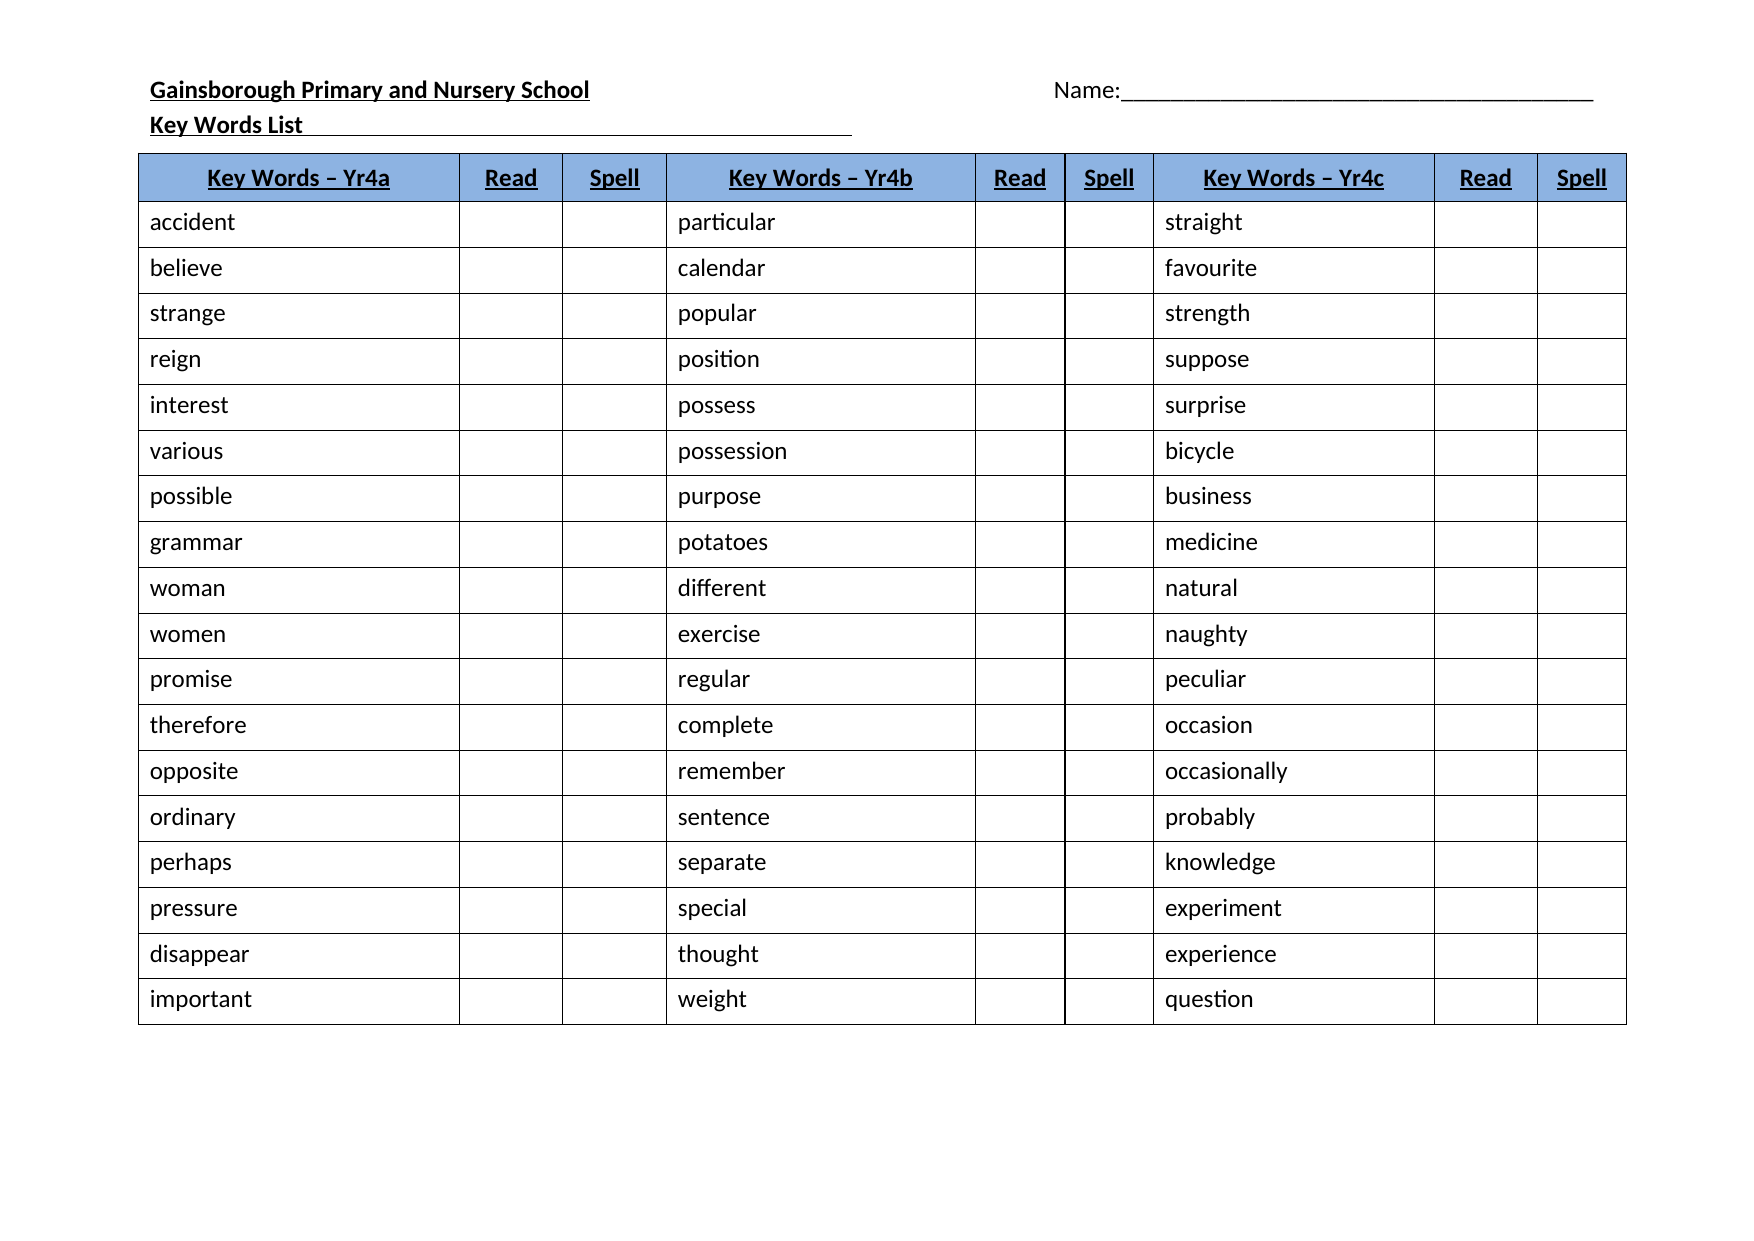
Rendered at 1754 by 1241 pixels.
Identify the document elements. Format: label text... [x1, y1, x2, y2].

table_cell suppose [1154, 339, 1434, 384]
table_cell [1066, 979, 1153, 1024]
table_cell [1435, 431, 1537, 475]
table_cell remember [667, 751, 975, 795]
table_cell [460, 796, 562, 841]
table_cell opposite [139, 751, 459, 795]
table_cell [1435, 568, 1537, 612]
table_cell [460, 294, 562, 338]
table_cell [1538, 751, 1626, 795]
table_cell [1066, 568, 1153, 612]
table_cell ordinary [139, 796, 459, 841]
table_cell [1435, 339, 1537, 384]
table_cell [563, 431, 666, 475]
table_header Spell [563, 154, 666, 201]
table_cell strange [139, 294, 459, 338]
table_cell position [667, 339, 975, 384]
table_cell [976, 339, 1064, 384]
table_cell natural [1154, 568, 1434, 612]
table_cell [976, 568, 1064, 612]
table_cell [976, 614, 1064, 658]
table_cell [563, 385, 666, 429]
table_cell [1435, 979, 1537, 1024]
table_cell weight [667, 979, 975, 1024]
table_cell [1538, 522, 1626, 567]
table_cell [563, 934, 666, 978]
table_header Key Words – Yr4b [667, 154, 975, 201]
table_cell promise [139, 659, 459, 704]
table_cell peculiar [1154, 659, 1434, 704]
table_cell [1066, 522, 1153, 567]
table_cell bicycle [1154, 431, 1434, 475]
table_cell [1435, 842, 1537, 887]
table_cell [1435, 751, 1537, 795]
table_cell [1066, 248, 1153, 292]
table_cell grammar [139, 522, 459, 567]
table_cell [1538, 796, 1626, 841]
table_cell [1066, 705, 1153, 750]
table_cell [1066, 659, 1153, 704]
table_cell [1538, 339, 1626, 384]
table_cell possess [667, 385, 975, 429]
table_cell [976, 934, 1064, 978]
table_cell [563, 979, 666, 1024]
table_cell occasionally [1154, 751, 1434, 795]
table_cell [1435, 385, 1537, 429]
table_header Key Words – Yr4a [139, 154, 459, 201]
table_cell [563, 888, 666, 933]
table_cell surprise [1154, 385, 1434, 429]
table_cell [976, 431, 1064, 475]
table_cell [976, 751, 1064, 795]
table_cell regular [667, 659, 975, 704]
table_cell [460, 751, 562, 795]
table_header Read [1435, 154, 1537, 201]
table_cell [460, 202, 562, 247]
table_cell [1538, 934, 1626, 978]
table_cell various [139, 431, 459, 475]
table_cell therefore [139, 705, 459, 750]
table_cell [563, 339, 666, 384]
table_header Read [460, 154, 562, 201]
table_cell [1538, 659, 1626, 704]
table_cell [976, 294, 1064, 338]
table_cell [1066, 339, 1153, 384]
table_cell [1066, 796, 1153, 841]
table_cell [460, 431, 562, 475]
table_header Spell [1066, 154, 1153, 201]
table_cell purpose [667, 476, 975, 521]
table_cell naughty [1154, 614, 1434, 658]
table_cell [1538, 842, 1626, 887]
table_cell [1066, 751, 1153, 795]
table_cell [563, 659, 666, 704]
table_cell perhaps [139, 842, 459, 887]
table_cell [1066, 431, 1153, 475]
table_cell [1435, 202, 1537, 247]
table_cell [460, 979, 562, 1024]
table_cell favourite [1154, 248, 1434, 292]
table_cell [976, 705, 1064, 750]
table_cell probably [1154, 796, 1434, 841]
table_cell [1435, 614, 1537, 658]
table_cell thought [667, 934, 975, 978]
table_cell possession [667, 431, 975, 475]
table_cell [460, 568, 562, 612]
table_cell calendar [667, 248, 975, 292]
table_cell [976, 796, 1064, 841]
table_cell [1066, 888, 1153, 933]
table_cell [1538, 705, 1626, 750]
table_header Key Words – Yr4c [1154, 154, 1434, 201]
table_header Spell [1538, 154, 1626, 201]
table_cell [1538, 979, 1626, 1024]
table_cell [460, 385, 562, 429]
table_cell [1435, 796, 1537, 841]
table_cell women [139, 614, 459, 658]
table_cell possible [139, 476, 459, 521]
table_cell experience [1154, 934, 1434, 978]
table_cell knowledge [1154, 842, 1434, 887]
table_cell sentence [667, 796, 975, 841]
table_cell occasion [1154, 705, 1434, 750]
table_cell [976, 979, 1064, 1024]
table_cell [1066, 294, 1153, 338]
table_cell [460, 842, 562, 887]
table_cell [460, 614, 562, 658]
table_cell straight [1154, 202, 1434, 247]
table_cell [460, 888, 562, 933]
table_cell [1538, 248, 1626, 292]
table_cell woman [139, 568, 459, 612]
table_cell [1435, 294, 1537, 338]
table_cell disappear [139, 934, 459, 978]
table_cell [1538, 888, 1626, 933]
table_cell [976, 476, 1064, 521]
table_cell [563, 614, 666, 658]
table_cell potatoes [667, 522, 975, 567]
table_cell [460, 476, 562, 521]
table_cell [460, 934, 562, 978]
table_cell [976, 888, 1064, 933]
table_cell [976, 842, 1064, 887]
table_cell [563, 705, 666, 750]
table_cell [563, 202, 666, 247]
table_cell [460, 339, 562, 384]
table_cell believe [139, 248, 459, 292]
table_cell [563, 842, 666, 887]
table_cell popular [667, 294, 975, 338]
table_cell [563, 522, 666, 567]
table_cell [1066, 614, 1153, 658]
table_cell [1066, 385, 1153, 429]
table_cell [1538, 568, 1626, 612]
table_cell [1435, 248, 1537, 292]
table_cell strength [1154, 294, 1434, 338]
table_cell special [667, 888, 975, 933]
table_cell [1538, 476, 1626, 521]
table_cell business [1154, 476, 1434, 521]
table_cell pressure [139, 888, 459, 933]
table_cell [563, 476, 666, 521]
table_cell [1538, 431, 1626, 475]
table_cell interest [139, 385, 459, 429]
table_cell [460, 248, 562, 292]
table_cell [1435, 476, 1537, 521]
table_cell experiment [1154, 888, 1434, 933]
table_cell [976, 248, 1064, 292]
table_cell [1435, 705, 1537, 750]
table_cell [1538, 294, 1626, 338]
table_cell accident [139, 202, 459, 247]
table_cell separate [667, 842, 975, 887]
table_cell [1538, 202, 1626, 247]
table_cell important [139, 979, 459, 1024]
table_cell [1435, 934, 1537, 978]
table_cell [563, 248, 666, 292]
table_cell [1435, 888, 1537, 933]
table_cell exercise [667, 614, 975, 658]
table_cell [976, 202, 1064, 247]
table_cell [1538, 614, 1626, 658]
table_cell [1066, 202, 1153, 247]
table_cell particular [667, 202, 975, 247]
table_cell [563, 751, 666, 795]
table_header Read [976, 154, 1064, 201]
table_cell [460, 659, 562, 704]
table_cell [563, 294, 666, 338]
table_cell [976, 385, 1064, 429]
table_cell [460, 705, 562, 750]
table_cell reign [139, 339, 459, 384]
table_cell [563, 568, 666, 612]
table_cell [1435, 659, 1537, 704]
table_cell [1066, 934, 1153, 978]
table_cell medicine [1154, 522, 1434, 567]
table_cell complete [667, 705, 975, 750]
table_cell [460, 522, 562, 567]
table_cell question [1154, 979, 1434, 1024]
table_cell [976, 659, 1064, 704]
table_cell [976, 522, 1064, 567]
table_cell [1435, 522, 1537, 567]
table_cell [1066, 476, 1153, 521]
table_cell [1066, 842, 1153, 887]
table_cell [1538, 385, 1626, 429]
table_cell different [667, 568, 975, 612]
table_cell [563, 796, 666, 841]
